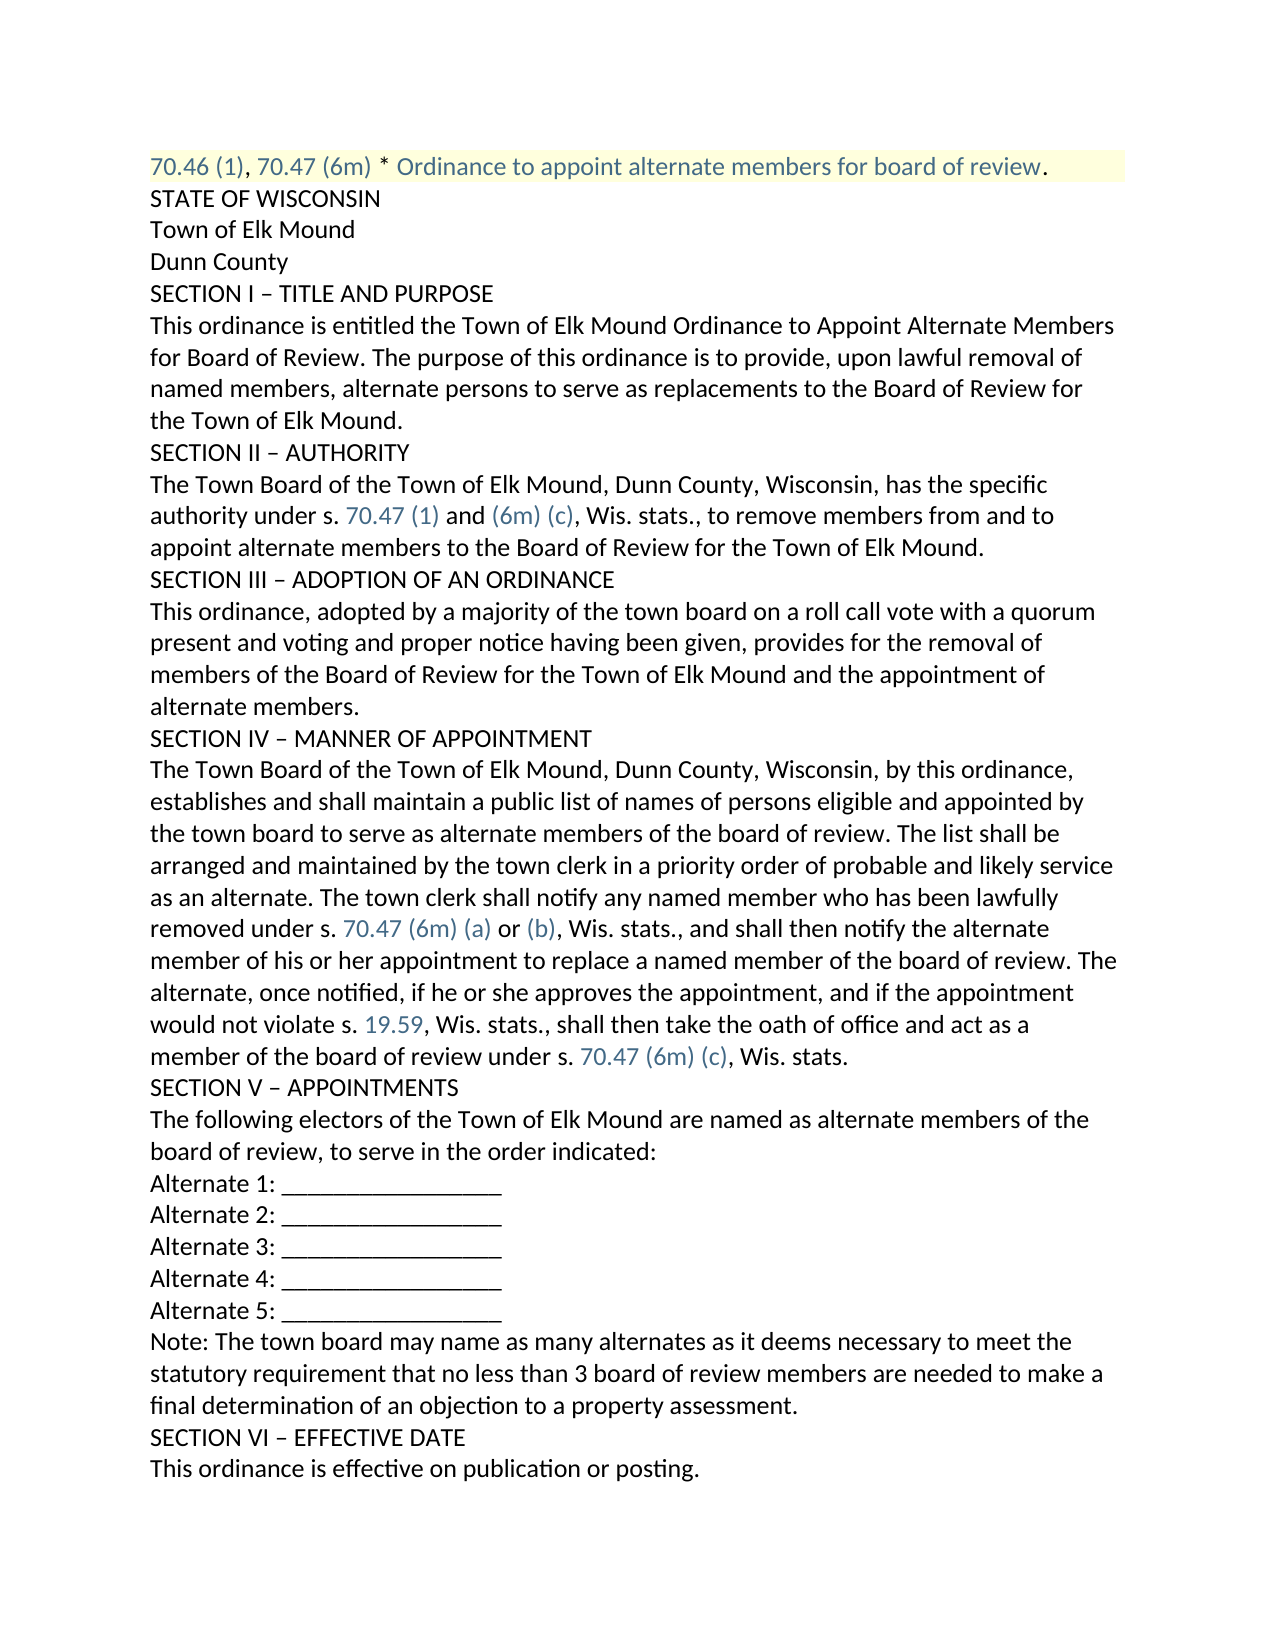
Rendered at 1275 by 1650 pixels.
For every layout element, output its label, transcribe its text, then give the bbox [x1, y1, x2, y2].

text SECTION III – ADOPTION OF AN ORDINANCE [150, 563, 1125, 595]
text This ordinance is effective on publication or posting. [150, 1453, 1125, 1484]
text Alternate 1: _________________ [150, 1167, 1125, 1198]
text Alternate 3: _________________ [150, 1230, 1125, 1262]
text The following electors of the Town of Elk Mound are named as alternate members of the board of review, to serve in the order indicated: [150, 1103, 1125, 1167]
text SECTION IV – MANNER OF APPOINTMENT [150, 722, 1125, 754]
text This ordinance is entitled the Town of Elk Mound Ordinance to Appoint Alternate Members for Board of Review. The purpose of this ordinance is to provide, upon lawful removal of named members, alternate persons to serve as replacements to the Board of Review for the Town of Elk Mound. [150, 309, 1125, 436]
text Alternate 2: _________________ [150, 1198, 1125, 1230]
text SECTION I – TITLE AND PURPOSE [150, 277, 1125, 309]
text Alternate 4: _________________ [150, 1262, 1125, 1294]
text Alternate 5: _________________ [150, 1294, 1125, 1326]
text This ordinance, adopted by a majority of the town board on a roll call vote with a quorum present and voting and proper notice having been given, provides for the removal of members of the Board of Review for the Town of Elk Mound and the appointment of alternate members. [150, 595, 1125, 722]
text The Town Board of the Town of Elk Mound, Dunn County, Wisconsin, has the specific authority under s. 70.47 (1) and (6m) (c), Wis. stats., to remove members from and to appoint alternate members to the Board of Review for the Town of Elk Mound. [150, 468, 1125, 563]
text SECTION V – APPOINTMENTS [150, 1071, 1125, 1103]
text STATE OF WISCONSIN Town of Elk Mound Dunn County [150, 182, 1125, 277]
text SECTION VI – EFFECTIVE DATE [150, 1421, 1125, 1453]
text The Town Board of the Town of Elk Mound, Dunn County, Wisconsin, by this ordinance, establishes and shall maintain a public list of names of persons eligible and appointed by the town board to serve as alternate members of the board of review. The list shall be arranged and maintained by the town clerk in a priority order of probable and likely service as an alternate. The town clerk shall notify any named member who has been lawfully removed under s. 70.47 (6m) (a) or (b), Wis. stats., and shall then notify the alternate member of his or her appointment to replace a named member of the board of review. The alternate, once notified, if he or she approves the appointment, and if the appointment would not violate s. 19.59, Wis. stats., shall then take the oath of office and act as a member of the board of review under s. 70.47 (6m) (c), Wis. stats. [150, 754, 1125, 1071]
text 70.46 (1), 70.47 (6m) * Ordinance to appoint alternate members for board of review. [150, 150, 1125, 182]
text Note: The town board may name as many alternates as it deems necessary to meet the statutory requirement that no less than 3 board of review members are needed to make a final determination of an objection to a property assessment. [150, 1326, 1125, 1421]
text SECTION II – AUTHORITY [150, 436, 1125, 468]
